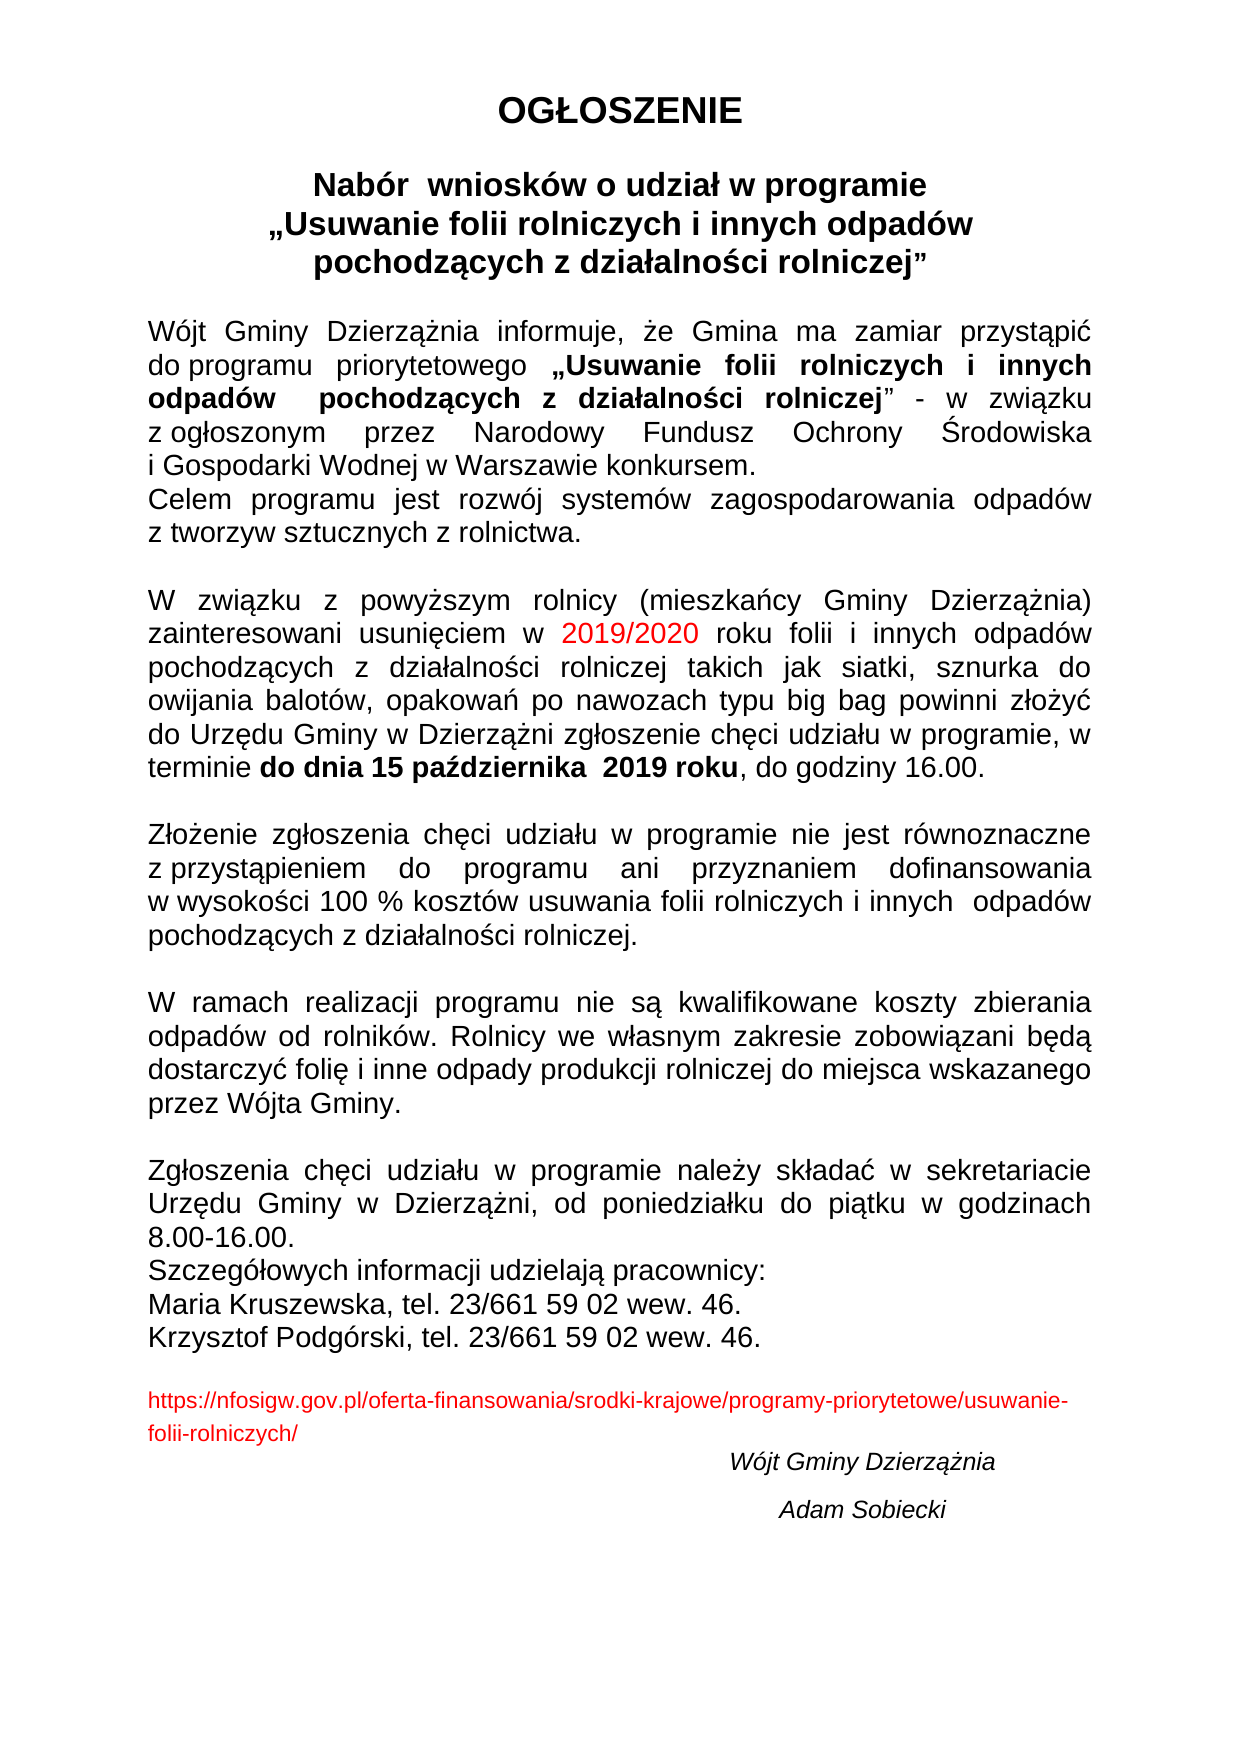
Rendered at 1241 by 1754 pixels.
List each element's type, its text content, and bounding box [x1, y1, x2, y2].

text OGŁOSZENIE [148, 89, 1093, 132]
text Złożenie zgłoszenia chęci udziału w programie nie jest równoznaczne z przystąpieniem do programu ani przyznaniem dofinansowania w wysokości 100 % kosztów usuwania folii rolniczych i innych odpadów pochodzących z działalności rolniczej. [148, 817, 1093, 951]
text https://nfosigw.gov.pl/oferta-finansowania/srodki-krajowe/programy-priorytetowe/usuwanie-folii-rolniczych/ [148, 1387, 1093, 1447]
text Nabór wniosków o udział w programie [148, 165, 1093, 204]
text Krzysztof Podgórski, tel. 23/661 59 02 wew. 46. [148, 1320, 1093, 1354]
text Wójt Gminy Dzierzążnia informuje, że Gmina ma zamiar przystąpić do programu priorytetowego „Usuwanie folii rolniczych i innych odpadów pochodzących z działalności rolniczej” - w związku z ogłoszonym przez Narodowy Fundusz Ochrony Środowiska i Gospodarki Wodnej w Warszawie konkursem. [148, 314, 1093, 482]
text „Usuwanie folii rolniczych i innych odpadów [148, 204, 1093, 242]
text pochodzących z działalności rolniczej” [148, 242, 1093, 281]
text Zgłoszenia chęci udziału w programie należy składać w sekretariacie Urzędu Gminy w Dzierzążni, od poniedziałku do piątku w godzinach 8.00-16.00. [148, 1153, 1093, 1253]
text Celem programu jest rozwój systemów zagospodarowania odpadów z tworzyw sztucznych z rolnictwa. [148, 482, 1093, 549]
text Wójt Gminy Dzierzążnia [635, 1447, 1093, 1476]
text Maria Kruszewska, tel. 23/661 59 02 wew. 46. [148, 1287, 1093, 1320]
text W związku z powyższym rolnicy (mieszkańcy Gminy Dzierzążnia) zainteresowani usunięciem w 2019/2020 roku folii i innych odpadów pochodzących z działalności rolniczej takich jak siatki, sznurka do owijania balotów, opakowań po nawozach typu big bag powinni złożyć do Urzędu Gminy w Dzierzążni zgłoszenie chęci udziału w programie, w terminie do dnia 15 października 2019 roku, do godziny 16.00. [148, 582, 1093, 784]
text Szczegółowych informacji udzielają pracownicy: [148, 1253, 1093, 1287]
text Adam Sobiecki [635, 1495, 1093, 1524]
text W ramach realizacji programu nie są kwalifikowane koszty zbierania odpadów od rolników. Rolnicy we własnym zakresie zobowiązani będą dostarczyć folię i inne odpady produkcji rolniczej do miejsca wskazanego przez Wójta Gminy. [148, 985, 1093, 1119]
